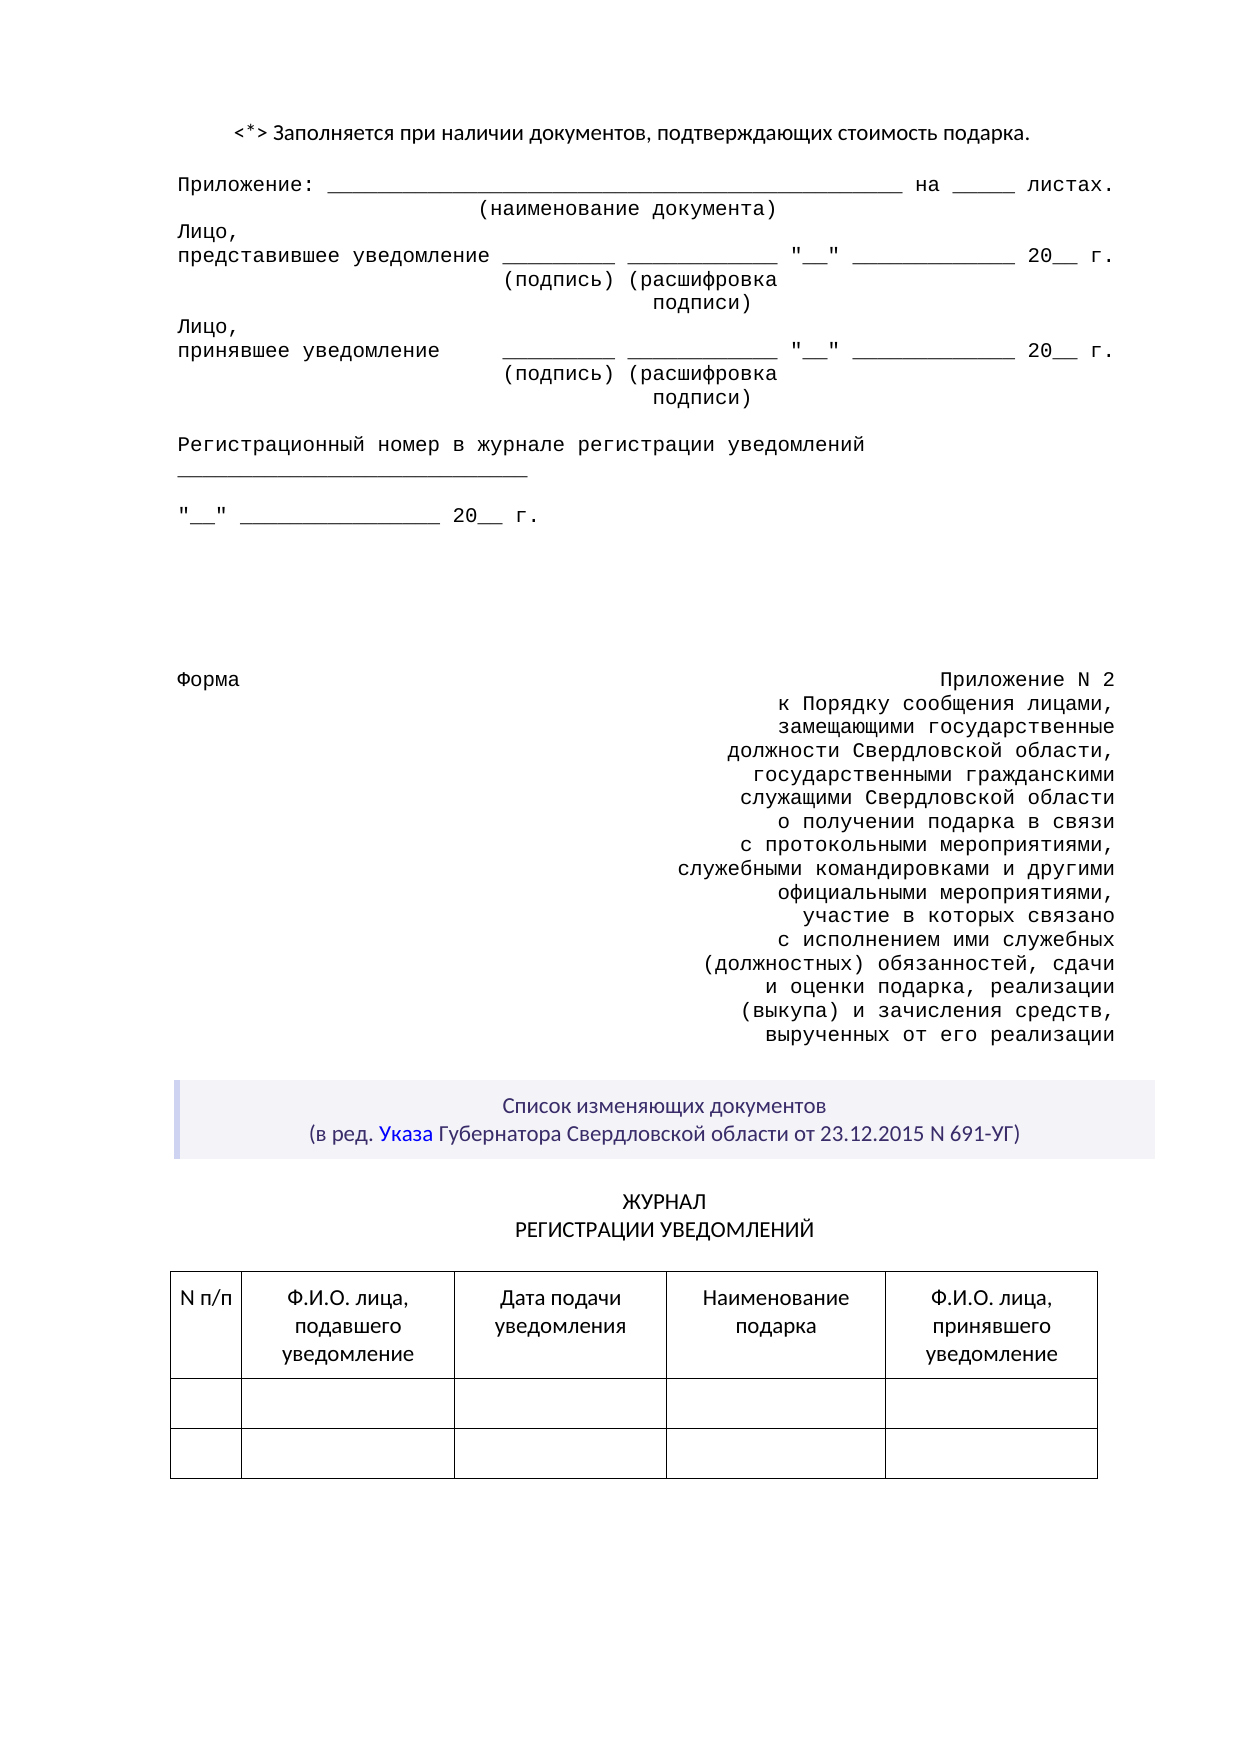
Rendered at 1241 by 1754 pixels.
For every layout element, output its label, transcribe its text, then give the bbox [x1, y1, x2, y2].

text участие в которых связано [177, 905, 1152, 929]
text подписи) [177, 387, 1152, 411]
table_cell [455, 1429, 666, 1478]
text Лицо, [177, 316, 1152, 340]
table_cell [455, 1379, 666, 1428]
table_cell [667, 1429, 885, 1478]
table_cell [886, 1429, 1097, 1478]
text государственными гражданскими [177, 763, 1152, 787]
text Приложение: ______________________________________________ на _____ листах. [177, 174, 1152, 198]
text "__" ________________ 20__ г. [177, 505, 1152, 529]
text (должностных) обязанностей, сдачи [177, 953, 1152, 976]
text РЕГИСТРАЦИИ УВЕДОМЛЕНИЙ [177, 1215, 1152, 1243]
table_cell [242, 1379, 454, 1428]
text должности Свердловской области, [177, 740, 1152, 763]
text принявшее уведомление _________ ____________ "__" _____________ 20__ г. [177, 340, 1152, 363]
text представившее уведомление _________ ____________ "__" _____________ 20__ г. [177, 245, 1152, 269]
table_cell [242, 1429, 454, 1478]
text служащими Свердловской области [177, 787, 1152, 811]
text с протокольными мероприятиями, [177, 834, 1152, 858]
text подписи) [177, 292, 1152, 316]
text (наименование документа) [177, 198, 1152, 221]
table_header Наименование подарка [667, 1272, 885, 1378]
table_header Дата подачи уведомления [455, 1272, 666, 1378]
text замещающими государственные [177, 716, 1152, 740]
text <*> Заполняется при наличии документов, подтверждающих стоимость подарка. [177, 118, 1152, 146]
text Форма Приложение N 2 [177, 669, 1152, 693]
table_header Ф.И.О. лица, принявшего уведомление [886, 1272, 1097, 1378]
table_cell [667, 1379, 885, 1428]
table_header N п/п [171, 1272, 241, 1378]
text о получении подарка в связи [177, 811, 1152, 834]
text вырученных от его реализации [177, 1024, 1152, 1047]
text (подпись) (расшифровка [177, 269, 1152, 292]
table_cell [171, 1379, 241, 1428]
table_cell [171, 1429, 241, 1478]
text Регистрационный номер в журнале регистрации уведомлений [177, 434, 1152, 458]
text и оценки подарка, реализации [177, 976, 1152, 1000]
text Лицо, [177, 221, 1152, 245]
text с исполнением ими служебных [177, 929, 1152, 953]
text ЖУРНАЛ [177, 1187, 1152, 1215]
text ____________________________ [177, 458, 1152, 482]
text (выкупа) и зачисления средств, [177, 1000, 1152, 1024]
table_header Список изменяющих документов (в ред. Указа Губернатора Свердловской области от 23.12.2015 N 691-УГ) [180, 1080, 1149, 1159]
text к Порядку сообщения лицами, [177, 693, 1152, 716]
table_header Ф.И.О. лица, подавшего уведомление [242, 1272, 454, 1378]
text официальными мероприятиями, [177, 882, 1152, 905]
text служебными командировками и другими [177, 858, 1152, 882]
table_cell [886, 1379, 1097, 1428]
text (подпись) (расшифровка [177, 363, 1152, 387]
